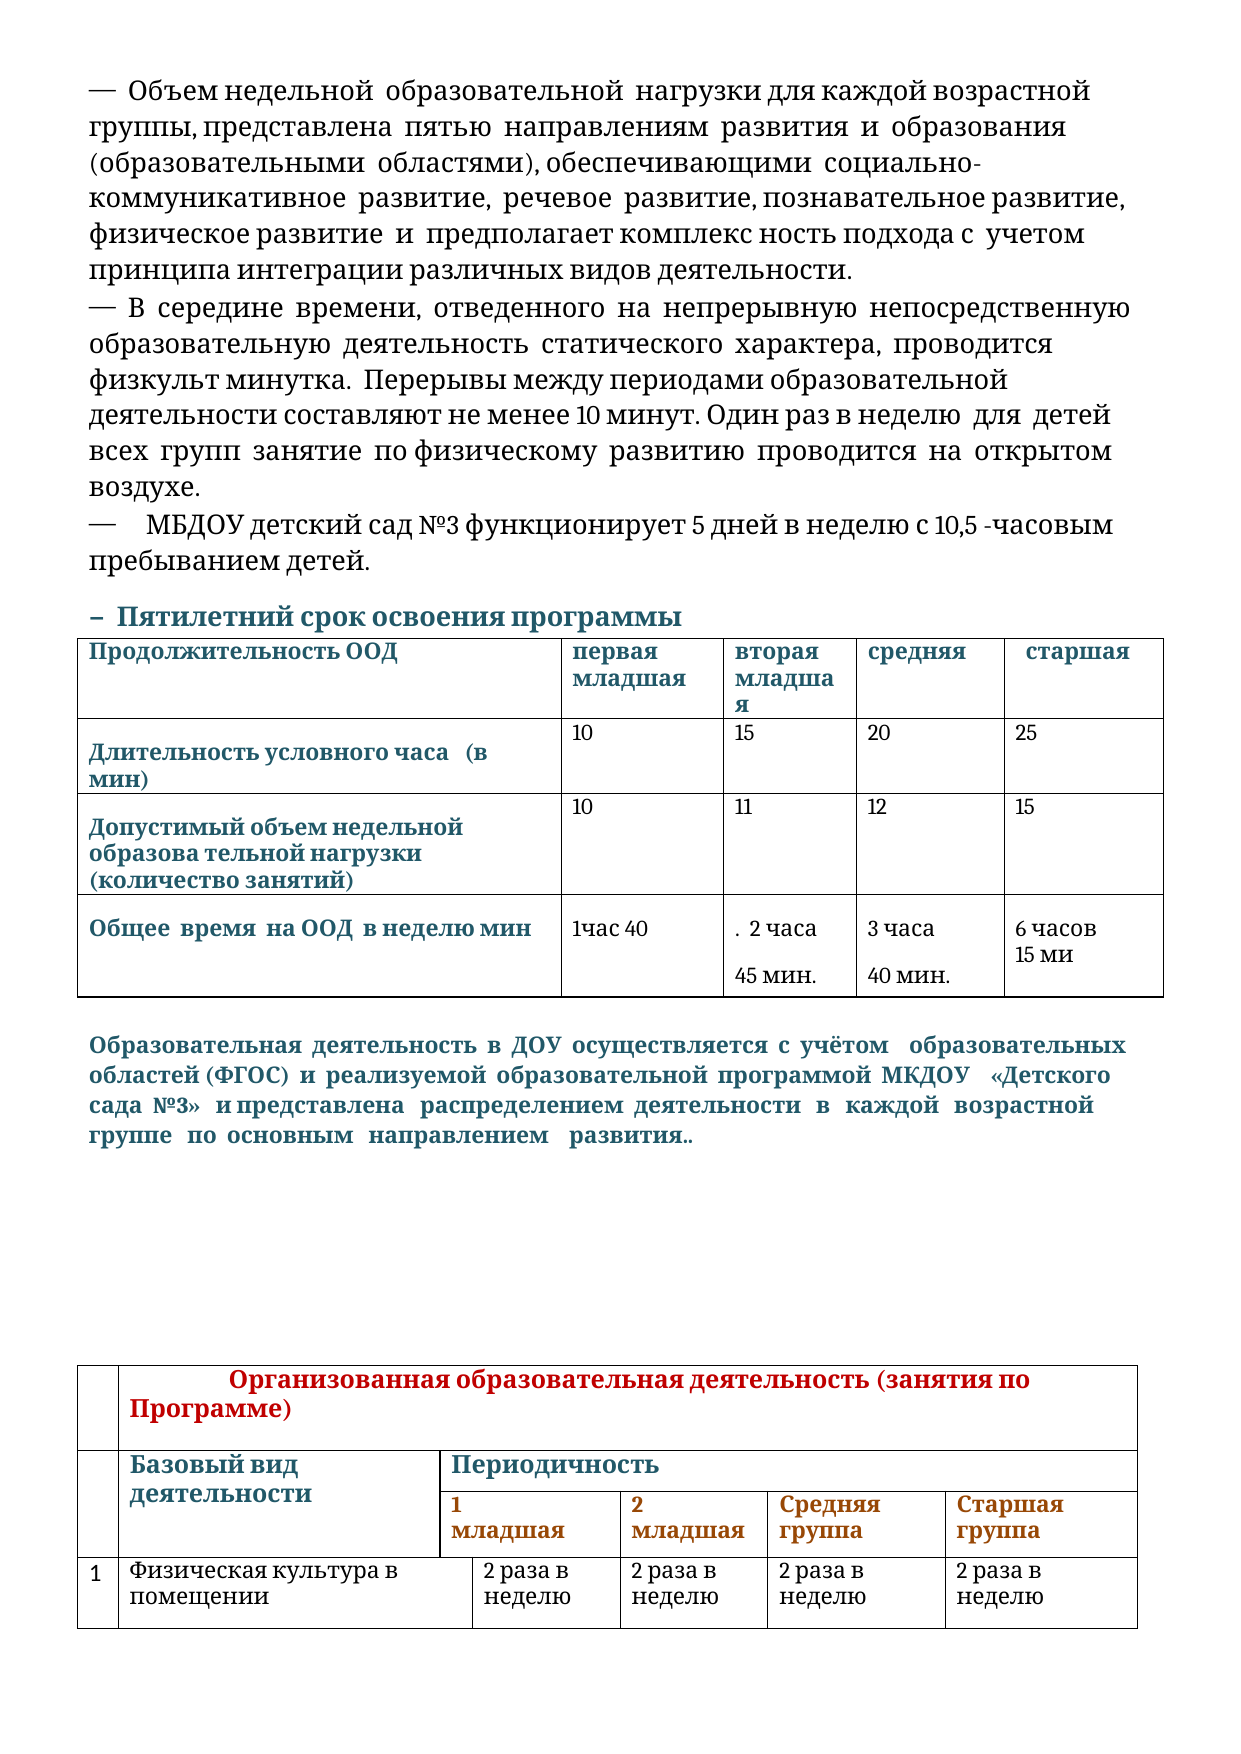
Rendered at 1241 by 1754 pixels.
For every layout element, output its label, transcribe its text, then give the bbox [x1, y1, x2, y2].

table_cell [78, 1451, 118, 1557]
table_cell Старшая группа [946, 1492, 1137, 1557]
table_header первая младшая [562, 639, 723, 718]
table_cell 15 [724, 719, 856, 793]
table_cell 6 часов 15 ми [1005, 895, 1163, 996]
table_cell 1час 40 [562, 895, 723, 996]
table_cell 2 младшая [621, 1492, 767, 1557]
table_cell 3 часа 40 мин. [857, 895, 1004, 996]
table_cell Физическая культура в помещении [119, 1558, 472, 1628]
subtitle ⎯ Объем недельной образовательной нагрузки для каждой возрастной группы, представлена пятью направлениям развития и образования (образовательными областями), обеспечивающими социально-коммуникативное развитие, речевое развитие, познавательное развитие, физическое развитие и предполагает комплекс ность подхода с учетом принципа интеграции различных видов деятельности. [89, 74, 1167, 286]
table_cell Длительность условного часа (в мин) [78, 719, 561, 793]
table_cell 10 [562, 719, 723, 793]
table_cell 1 младшая [441, 1492, 620, 1557]
table_cell 2 раза в неделю [621, 1558, 767, 1628]
table_header средняя [857, 639, 1004, 718]
table_cell 12 [857, 794, 1004, 894]
table_cell 2 раза в неделю [473, 1558, 620, 1628]
subtitle ⎯ В середине времени, отведенного на непрерывную непосредственную образовательную деятельность статического характера, проводится физкульт минутка. Перерывы между периодами образовательной деятельности составляют не менее 10 минут. Один раз в неделю для детей всех групп занятие по физическому развитию проводится на открытом воздухе. [89, 291, 1167, 503]
table_header Организованная образовательная деятельность (занятия по Программе) [119, 1366, 1137, 1450]
table_cell 10 [562, 794, 723, 894]
table_cell Периодичность [441, 1451, 1137, 1491]
table_cell 11 [724, 794, 856, 894]
subtitle ⎯ МБДОУ детский сад №3 функционирует 5 дней в неделю с 10,5 -часовым пребыванием детей. [89, 508, 1167, 577]
table_cell 25 [1005, 719, 1163, 793]
table_cell 2 раза в неделю [768, 1558, 945, 1628]
subtitle Образовательная деятельность в ДОУ осуществляется с учётом образовательных областей (ФГОС) и реализуемой образовательной программой МКДОУ «Детского сада №3» и представлена распределением деятельности в каждой возрастной группе по основным направлением развития.. [89, 997, 1167, 1149]
table_header старшая [1005, 639, 1163, 718]
table_cell Допустимый объем недельной образова тельной нагрузки (количество занятий) [78, 794, 561, 894]
subtitle − Пятилетний срок освоения программы [89, 602, 1167, 633]
table_cell . 2 часа 45 мин. [724, 895, 856, 996]
table_header вторая младшая [724, 639, 856, 718]
table_cell Средняя группа [768, 1492, 945, 1557]
table_cell Общее время на ООД в неделю мин [78, 895, 561, 996]
table_header [78, 1366, 118, 1450]
table_header Продолжительность ООД [78, 639, 561, 718]
table_cell 15 [1005, 794, 1163, 894]
table_cell 2 раза в неделю [946, 1558, 1137, 1628]
table_cell 20 [857, 719, 1004, 793]
table_cell Базовый вид деятельности [119, 1451, 439, 1557]
table_cell 1 [78, 1558, 118, 1628]
